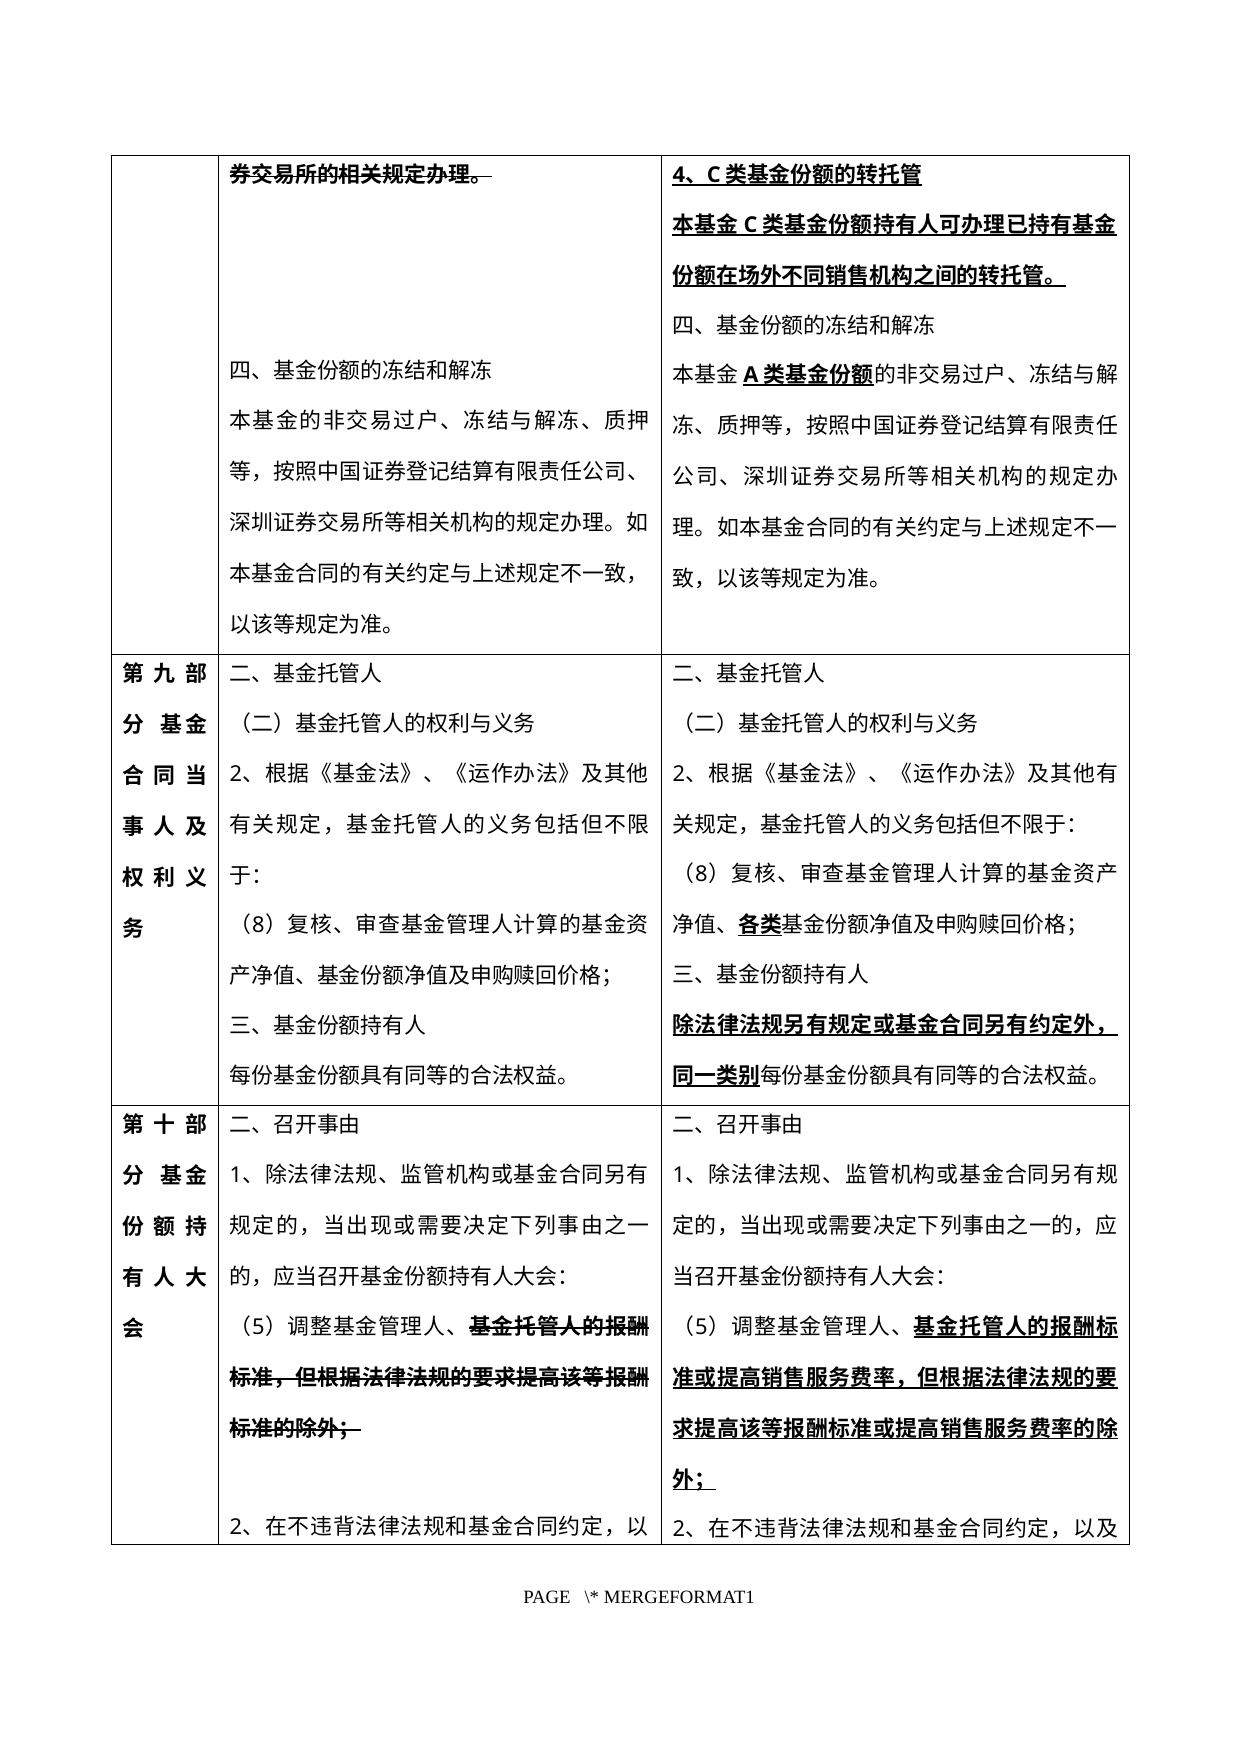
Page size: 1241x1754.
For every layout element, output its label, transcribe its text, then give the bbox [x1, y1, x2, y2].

table_cell 第十部分 基金份额持有人大会 [112, 1106, 218, 1544]
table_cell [112, 156, 218, 654]
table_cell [662, 1106, 1129, 1544]
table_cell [219, 1106, 661, 1544]
table_cell 二、基金托管人 （二）基金托管人的权利与义务 2、根据《基金法》、《运作办法》及其他有关规定，基金托管人的义务包括但不限于： （8）复核、审查基金管理人计算的基金资产净值、基金份额净值及申购赎回价格； 三、基金份额持有人 每份基金份额具有同等的合法权益。 [219, 655, 661, 1105]
table_cell 第九部分 基金合同当事人及权利义务 [112, 655, 218, 1105]
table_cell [662, 156, 1129, 654]
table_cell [219, 156, 661, 654]
table_cell 二、基金托管人 （二）基金托管人的权利与义务 2、根据《基金法》、《运作办法》及其他有关规定，基金托管人的义务包括但不限于： （8）复核、审查基金管理人计算的基金资产净值、各类基金份额净值及申购赎回价格； 三、基金份额持有人 除法律法规另有规定或基金合同另有约定外，同一类别每份基金份额具有同等的合法权益。 [662, 655, 1129, 1105]
